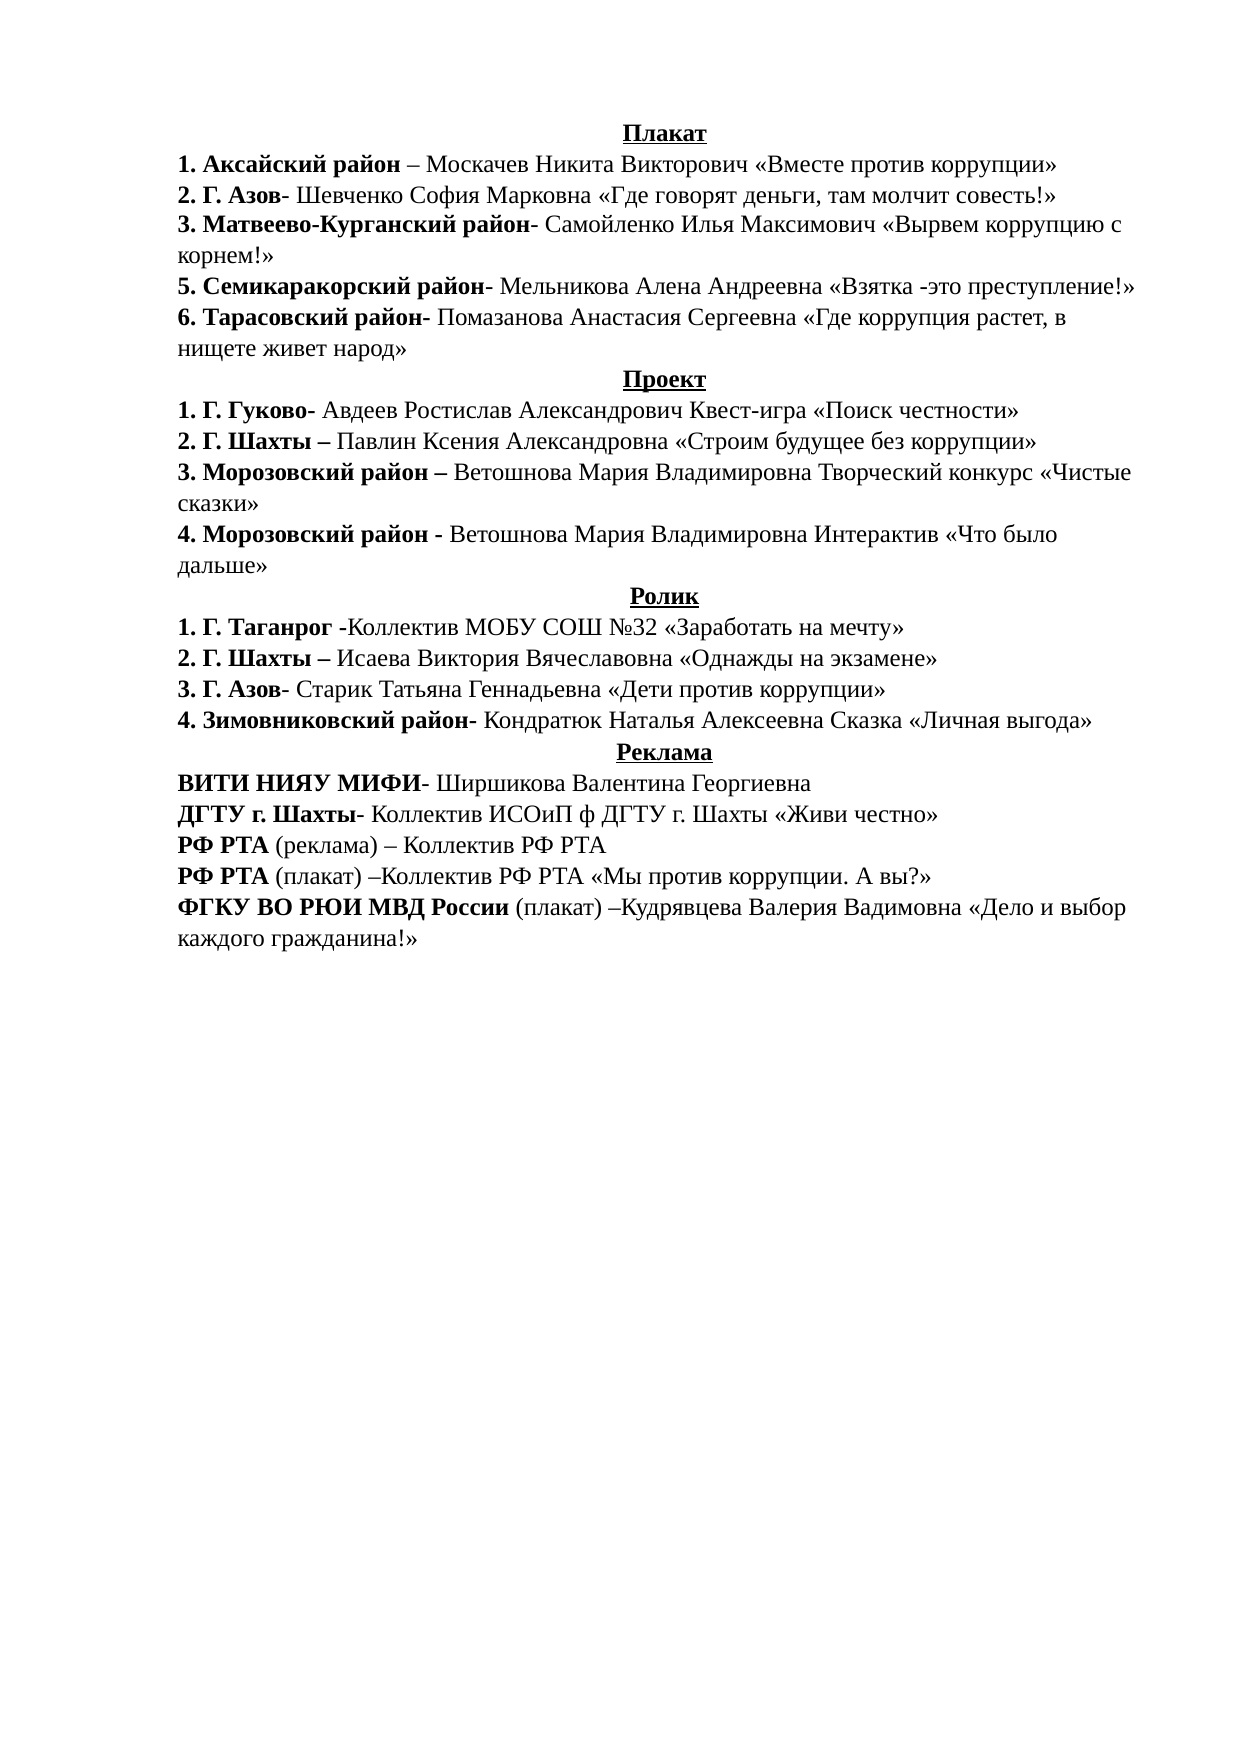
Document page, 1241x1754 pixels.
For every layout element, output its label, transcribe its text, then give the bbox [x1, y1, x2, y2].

text 4. Морозовский район - Ветошнова Мария Владимировна Интерактив «Что было дальше» [177, 519, 1152, 579]
text Плакат [177, 118, 1152, 147]
text 1. Г. Гуково- Авдеев Ростислав Александрович Квест-игра «Поиск честности» [177, 395, 1152, 424]
text 1. Г. Таганрог -Коллектив МОБУ СОШ №32 «Заработать на мечту» [177, 612, 1152, 641]
text 4. Зимовниковский район- Кондратюк Наталья Алексеевна Сказка «Личная выгода» [177, 706, 1152, 734]
text 3. Матвеево-Курганский район- Самойленко Илья Максимович «Вырвем коррупцию с корнем!» [177, 209, 1152, 269]
text 3. Г. Азов- Старик Татьяна Геннадьевна «Дети против коррупции» [177, 674, 1152, 703]
text Реклама [177, 737, 1152, 765]
text Проект [177, 364, 1152, 393]
text 1. Аксайский район – Москачев Никита Викторович «Вместе против коррупции» [177, 149, 1152, 178]
text Ролик [177, 581, 1152, 610]
text 2. Г. Шахты – Исаева Виктория Вячеславовна «Однажды на экзамене» [177, 643, 1152, 672]
text ВИТИ НИЯУ МИФИ- Ширшикова Валентина Георгиевна [177, 768, 1152, 796]
text РФ РТА (реклама) – Коллектив РФ РТА РФ РТА (плакат) –Коллектив РФ РТА «Мы против коррупции. А вы?» ФГКУ ВО РЮИ МВД России (плакат) –Кудрявцева Валерия Вадимовна «Дело и выбор каждого гражданина!» [177, 830, 1152, 952]
text ДГТУ г. Шахты- Коллектив ИСОиП ф ДГТУ г. Шахты «Живи честно» [177, 799, 1152, 827]
text 2. Г. Шахты – Павлин Ксения Александровна «Строим будущее без коррупции» [177, 426, 1152, 455]
text 3. Морозовский район – Ветошнова Мария Владимировна Творческий конкурс «Чистые сказки» [177, 457, 1152, 517]
text 2. Г. Азов- Шевченко София Марковна «Где говорят деньги, там молчит совесть!» [177, 180, 1152, 209]
text 5. Семикаракорский район- Мельникова Алена Андреевна «Взятка -это преступление!» [177, 271, 1152, 300]
text 6. Тарасовский район- Помазанова Анастасия Сергеевна «Где коррупция растет, в нищете живет народ» [177, 302, 1152, 362]
